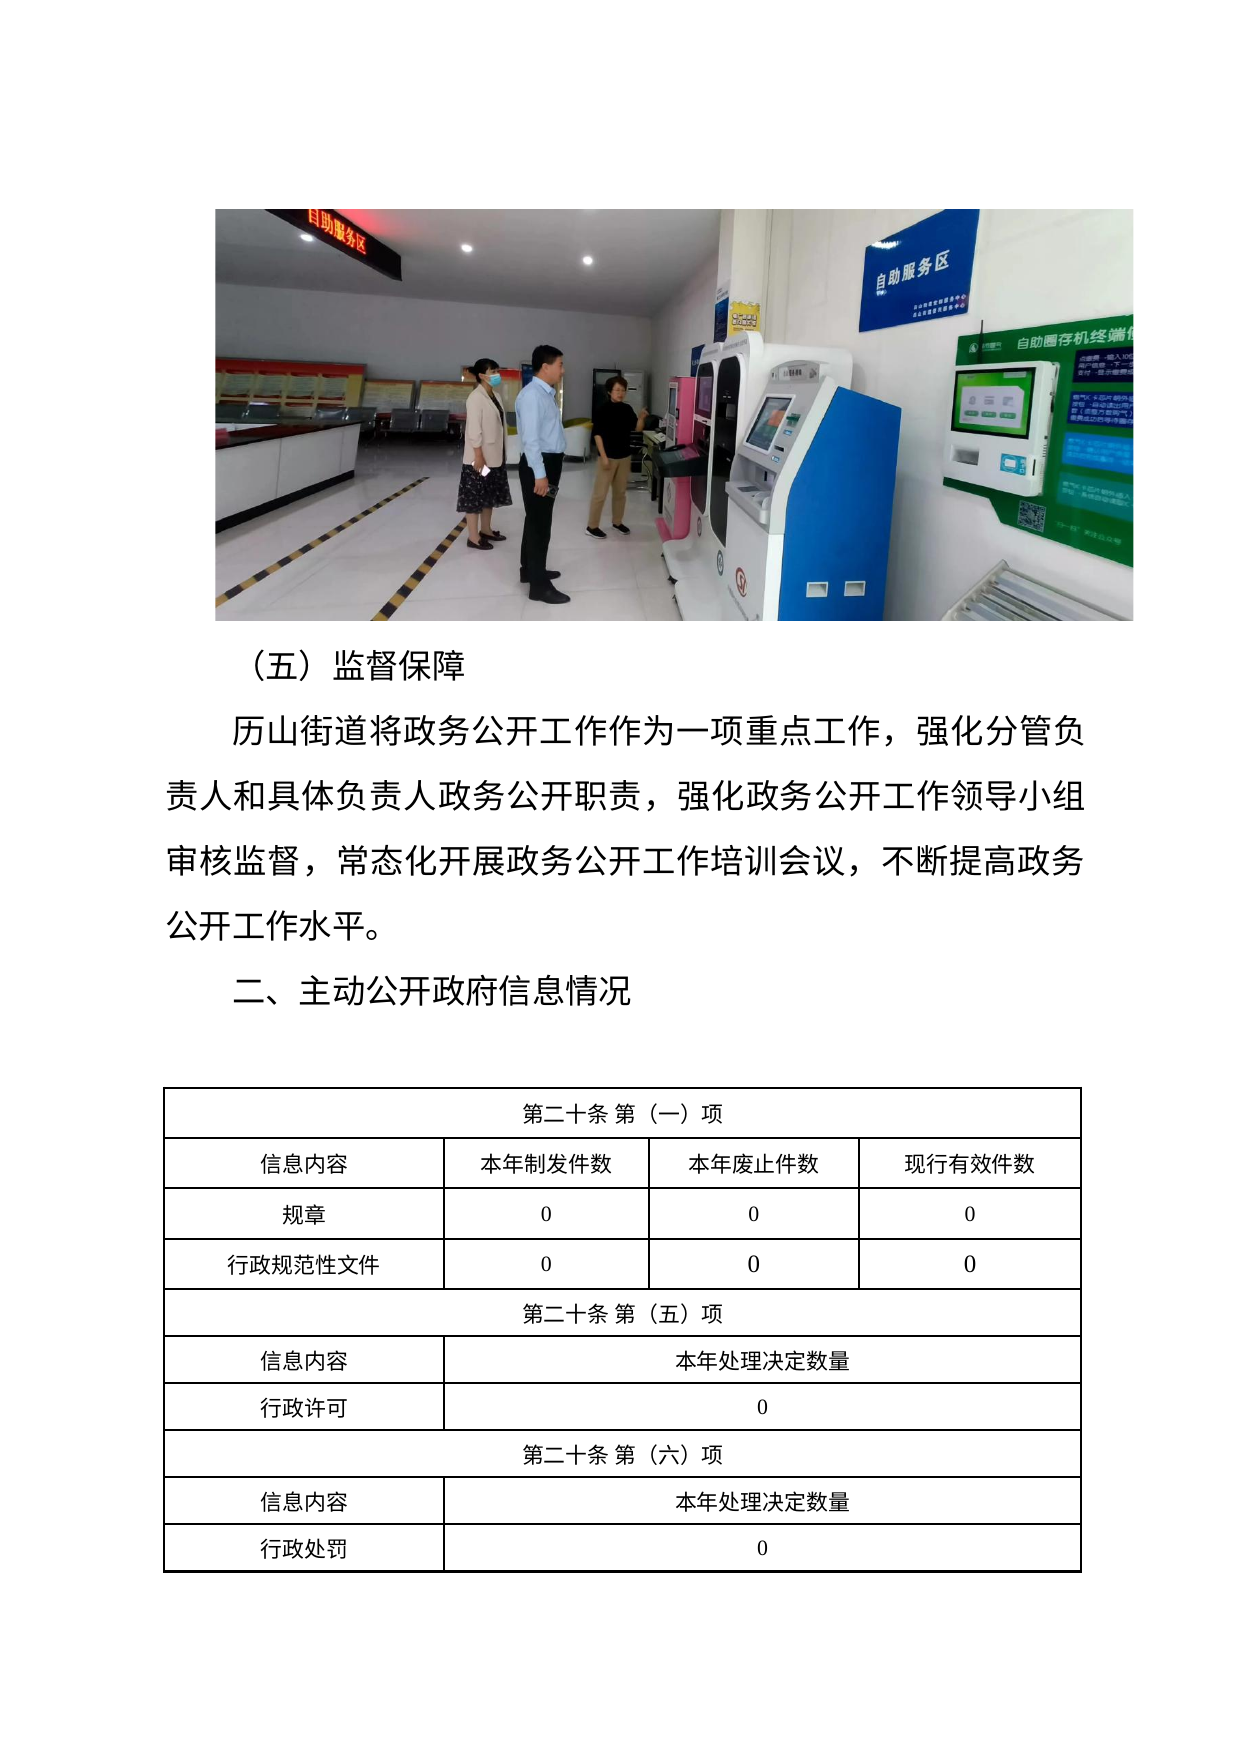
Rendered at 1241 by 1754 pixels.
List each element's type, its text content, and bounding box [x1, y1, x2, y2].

table_cell 第二十条 第（五）项 [165, 1290, 1080, 1335]
table_cell 0 [445, 1525, 1080, 1570]
table_cell 信息内容 [165, 1478, 443, 1523]
table_cell 0 [650, 1189, 858, 1238]
table_cell 0 [445, 1240, 648, 1288]
table_cell 0 [860, 1240, 1080, 1288]
table_cell 本年处理决定数量 [445, 1478, 1080, 1523]
text 历山街道将政务公开工作作为一项重点工作，强化分管负责人和具体负责人政务公开职责，强化政务公开工作领导小组审核监督，常态化开展政务公开工作培训会议，不断提高政务公开工作水平。 [165, 697, 1087, 835]
table_cell 行政处罚 [165, 1525, 443, 1570]
table_cell 信息内容 [165, 1337, 443, 1382]
table_header 第二十条 第（一）项 [165, 1089, 1080, 1137]
text 历山街道将政务公开工作作为一项重点工作，强化分管负责人和具体负责人政务公开职责，强化政务公开工作领导小组审核监督，常态化开展政务公开工作培训会议，不断提高政务公开工作水平。 [165, 883, 1087, 957]
table_cell 本年废止件数 [650, 1139, 858, 1187]
text （五）监督保障 [165, 632, 1087, 697]
table_cell 行政规范性文件 [165, 1240, 443, 1288]
table_cell 0 [445, 1384, 1080, 1429]
table_cell 行政许可 [165, 1384, 443, 1429]
table_cell 第二十条 第（六）项 [165, 1431, 1080, 1476]
table_cell 信息内容 [165, 1139, 443, 1187]
table_cell 本年制发件数 [445, 1139, 648, 1187]
table_cell 现行有效件数 [860, 1139, 1080, 1187]
table_cell 0 [445, 1189, 648, 1238]
table_cell 0 [860, 1189, 1080, 1238]
table_cell 0 [650, 1240, 858, 1288]
picture [215, 209, 1134, 621]
list 主动公开政府信息情况 [165, 957, 1087, 1022]
table_cell 规章 [165, 1189, 443, 1238]
table_cell 本年处理决定数量 [445, 1337, 1080, 1382]
